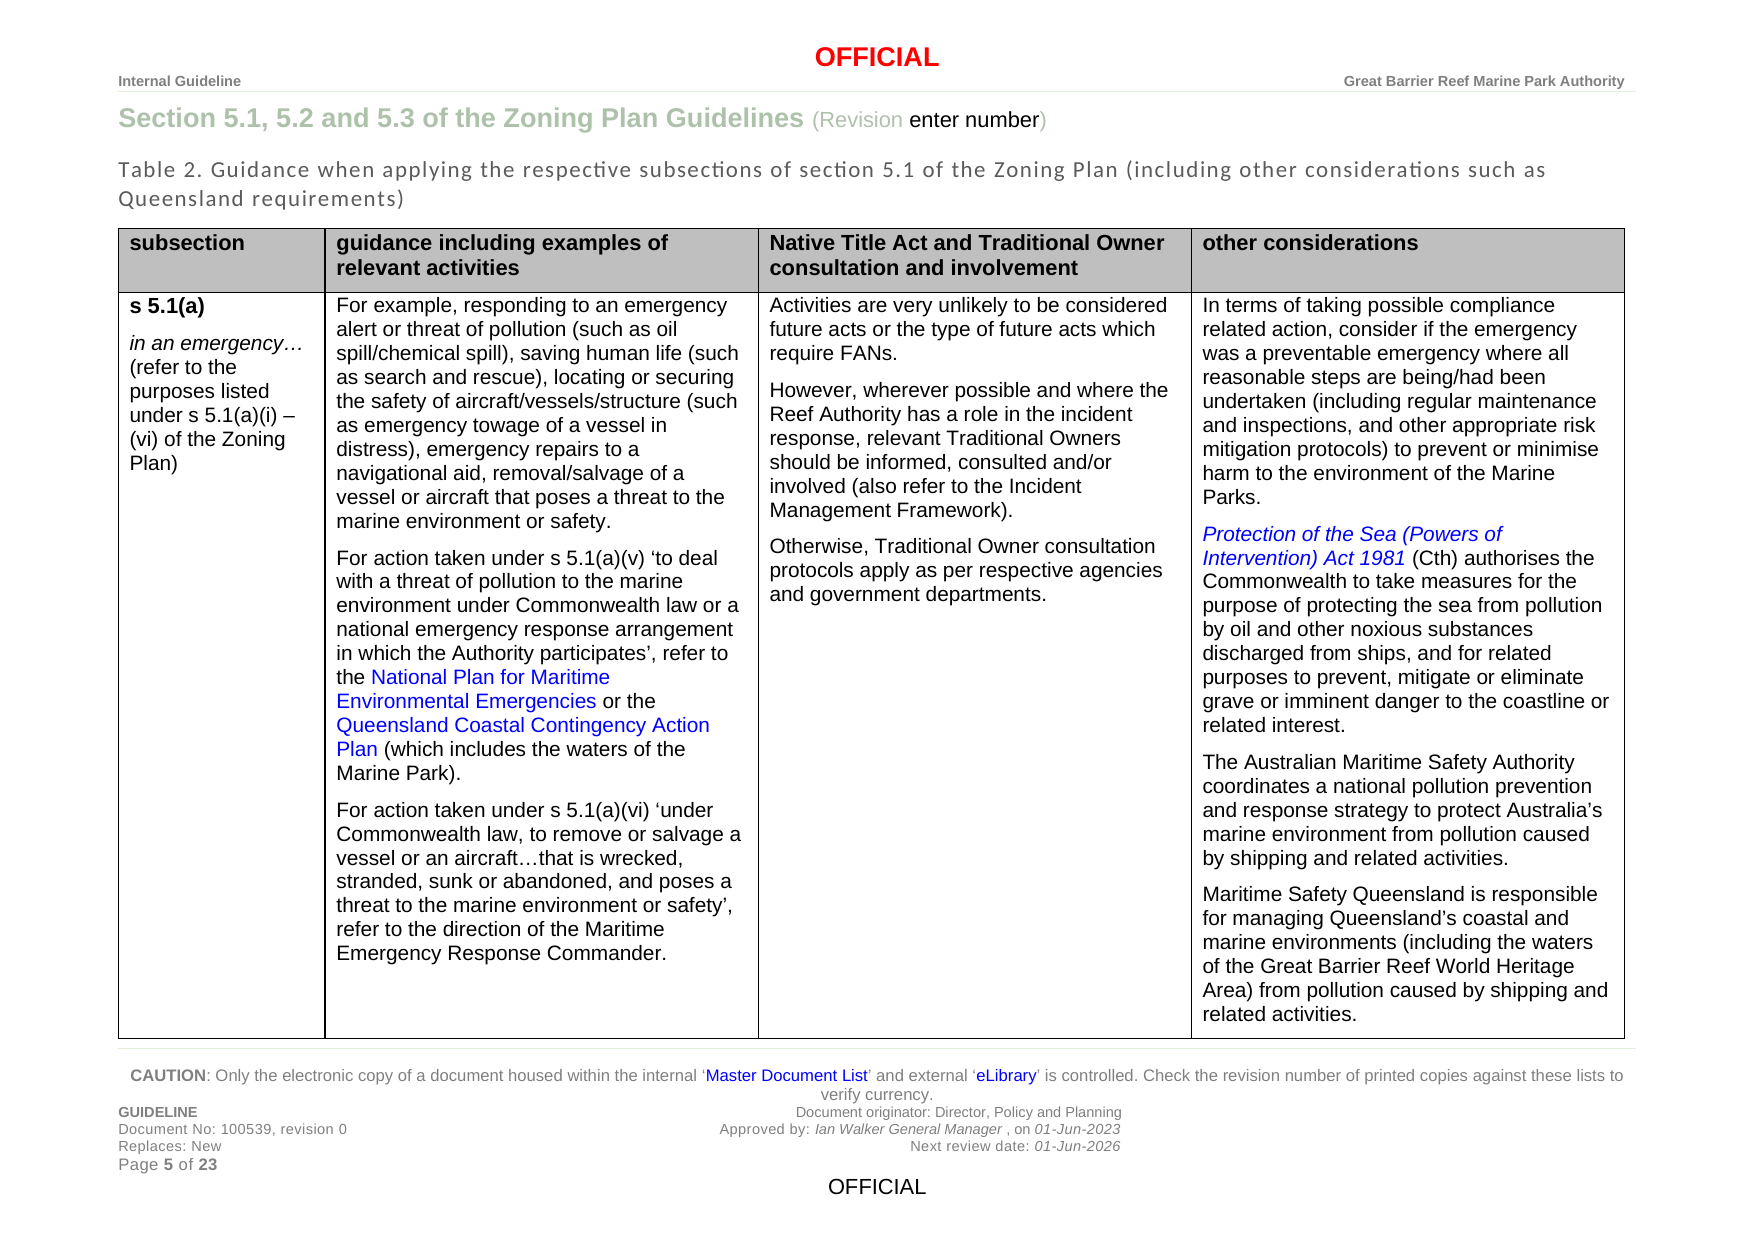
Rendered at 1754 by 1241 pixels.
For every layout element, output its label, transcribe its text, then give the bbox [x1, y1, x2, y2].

table_header guidance including examples of relevant activities [326, 229, 758, 292]
table_cell s 5.1(a) in an emergency… (refer to the purposes listed under s 5.1(a)(i) – (vi) of the Zoning Plan) [119, 293, 324, 1038]
table_cell In terms of taking possible compliance related action, consider if the emergency was a preventable emergency where all reasonable steps are being/had been undertaken (including regular maintenance and inspections, and other appropriate risk mitigation protocols) to prevent or minimise harm to the environment of the Marine Parks. Protection of the Sea (Powers of Intervention) Act 1981 (Cth) authorises the Commonwealth to take measures for the purpose of protecting the sea from pollution by oil and other noxious substances discharged from ships, and for related purposes to prevent, mitigate or eliminate grave or imminent danger to the coastline or related interest. The Australian Maritime Safety Authority coordinates a national pollution prevention and response strategy to protect Australia’s marine environment from pollution caused by shipping and related activities. Maritime Safety Queensland is responsible for managing Queensland’s coastal and marine environments (including the waters of the Great Barrier Reef World Heritage Area) from pollution caused by shipping and related activities. [1192, 293, 1624, 1038]
subtitle Table 2. Guidance when applying the respective subsections of section 5.1 of the Zoning Plan (including other considerations such as Queensland requirements) [118, 156, 1636, 212]
table_cell Activities are very unlikely to be considered future acts or the type of future acts which require FANs. However, wherever possible and where the Reef Authority has a role in the incident response, relevant Traditional Owners should be informed, consulted and/or involved (also refer to the Incident Management Framework). Otherwise, Traditional Owner consultation protocols apply as per respective agencies and government departments. [759, 293, 1191, 1038]
table_cell For example, responding to an emergency alert or threat of pollution (such as oil spill/chemical spill), saving human life (such as search and rescue), locating or securing the safety of aircraft/vessels/structure (such as emergency towage of a vessel in distress), emergency repairs to a navigational aid, removal/salvage of a vessel or aircraft that poses a threat to the marine environment or safety. For action taken under s 5.1(a)(v) ‘to deal with a threat of pollution to the marine environment under Commonwealth law or a national emergency response arrangement in which the Authority participates’, refer to the National Plan for Maritime Environmental Emergencies or the Queensland Coastal Contingency Action Plan (which includes the waters of the Marine Park). For action taken under s 5.1(a)(vi) ‘under Commonwealth law, to remove or salvage a vessel or an aircraft…that is wrecked, stranded, sunk or abandoned, and poses a threat to the marine environment or safety’, refer to the direction of the Maritime Emergency Response Commander. [326, 293, 758, 1038]
table_header other considerations [1192, 229, 1624, 292]
table_header Native Title Act and Traditional Owner consultation and involvement [759, 229, 1191, 292]
table_header subsection [119, 229, 324, 292]
